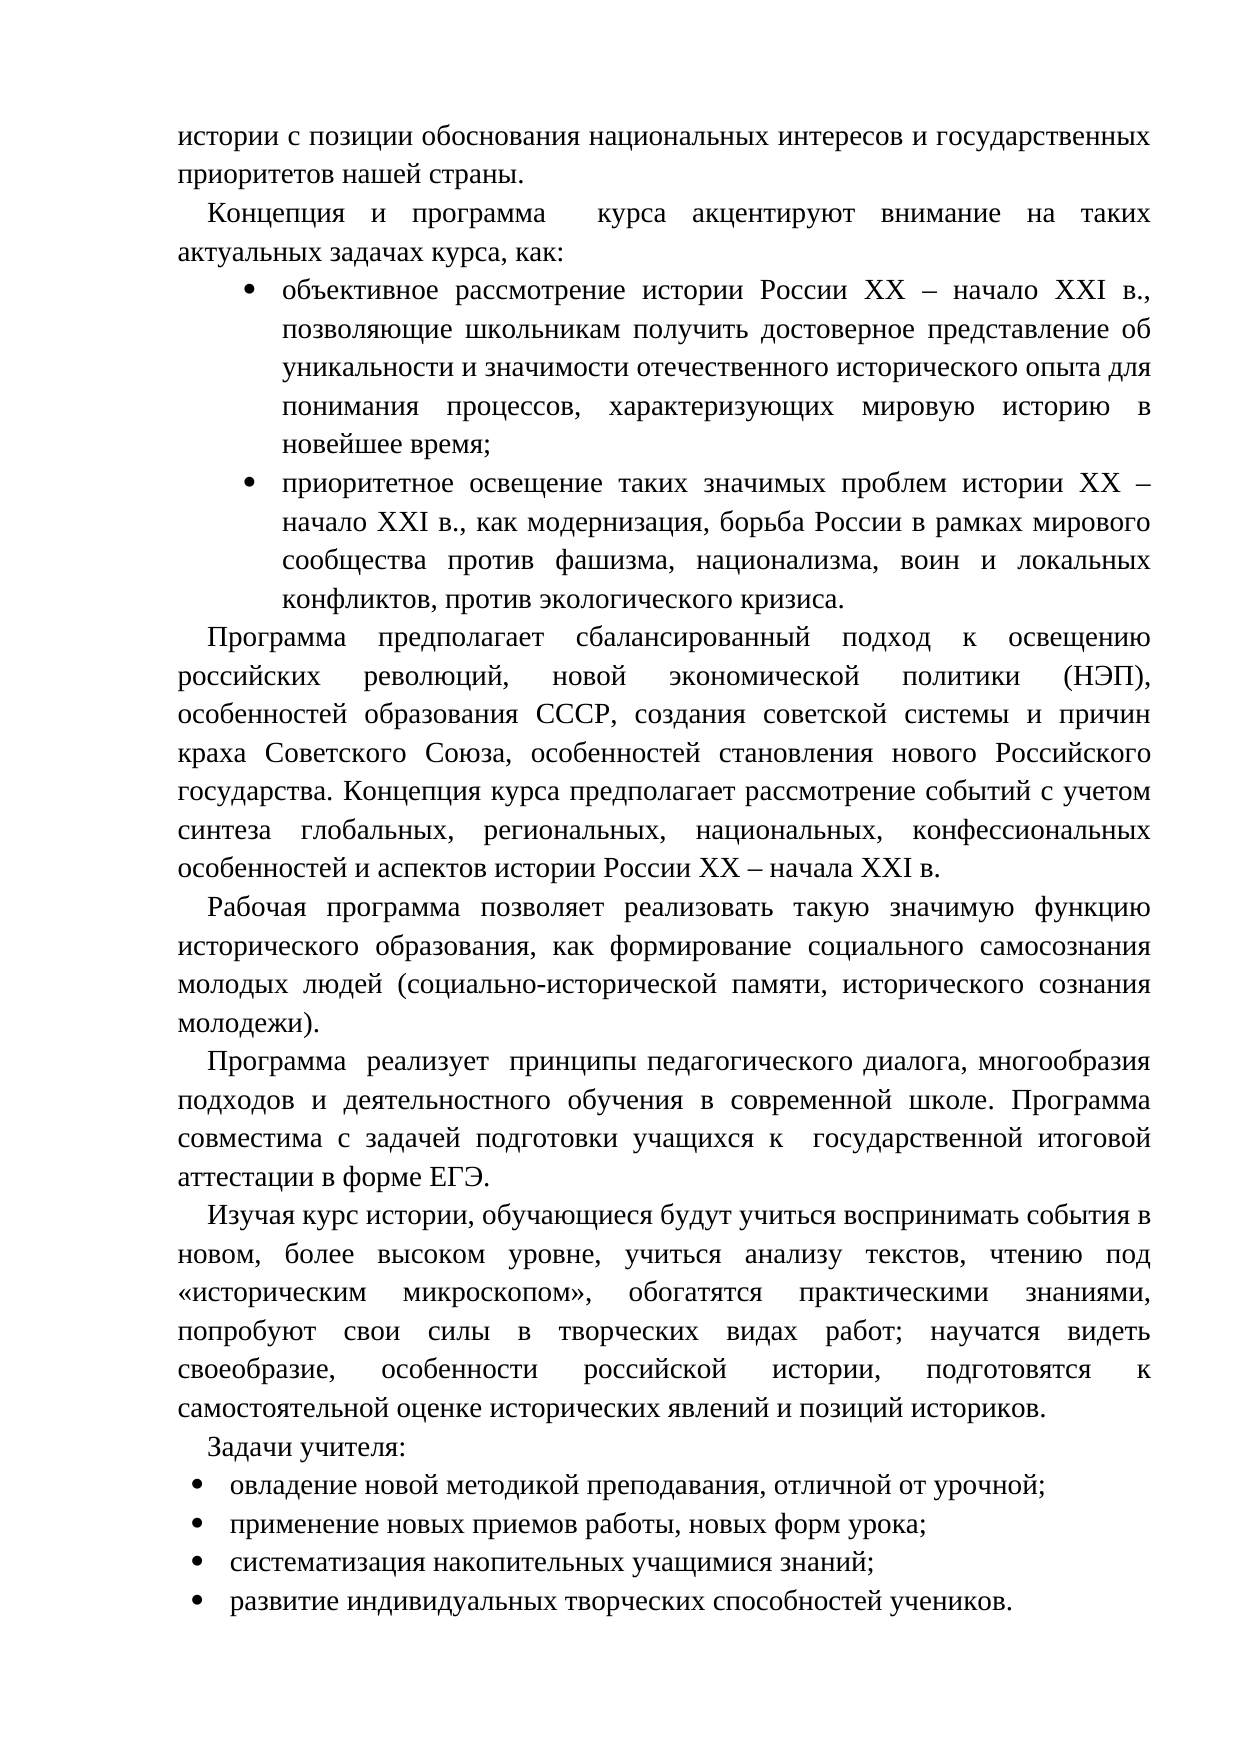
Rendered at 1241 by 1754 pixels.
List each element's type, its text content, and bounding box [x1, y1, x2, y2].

list развитие индивидуальных творческих способностей учеников. [192, 1583, 1152, 1617]
text Изучая курс истории, обучающиеся будут учиться воспринимать события в новом, более высоком уровне, учиться анализу текстов, чтению под «историческим микроскопом», обогатятся практическими знаниями, попробуют свои силы в творческих видах работ; научатся видеть своеобразие, особенности российской истории, подготовятся к самостоятельной оценке исторических явлений и позиций историков. [177, 1197, 1152, 1424]
text Программа реализует принципы педагогического диалога, многообразия подходов и деятельностного обучения в современной школе. Программа совместима с задачей подготовки учащихся к государственной итоговой аттестации в форме ЕГЭ. [177, 1043, 1152, 1192]
list систематизация накопительных учащимися знаний; [192, 1544, 1152, 1578]
list овладение новой методикой преподавания, отличной от урочной; [192, 1467, 1152, 1501]
text Концепция и программа курса акцентируют внимание на таких актуальных задачах курса, как: [177, 195, 1152, 267]
list объективное рассмотрение истории России XX – начало XXI в., позволяющие школьникам получить достоверное представление об уникальности и значимости отечественного исторического опыта для понимания процессов, характеризующих мировую историю в новейшее время; [244, 272, 1152, 460]
list приоритетное освещение таких значимых проблем истории XX – начало XXI в., как модернизация, борьба России в рамках мирового сообщества против фашизма, национализма, воин и локальных конфликтов, против экологического кризиса. [244, 465, 1152, 614]
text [177, 118, 1152, 190]
text Задачи учителя: [177, 1429, 1152, 1462]
text Рабочая программа позволяет реализовать такую значимую функцию исторического образования, как формирование социального самосознания молодых людей (социально-исторической памяти, исторического сознания молодежи). [177, 889, 1152, 1038]
text Программа предполагает сбалансированный подход к освещению российских революций, новой экономической политики (НЭП), особенностей образования СССР, создания советской системы и причин краха Советского Союза, особенностей становления нового Российского государства. Концепция курса предполагает рассмотрение событий с учетом синтеза глобальных, региональных, национальных, конфессиональных особенностей и аспектов истории России XX – начала XXI в. [177, 619, 1152, 884]
list применение новых приемов работы, новых форм урока; [192, 1506, 1152, 1539]
